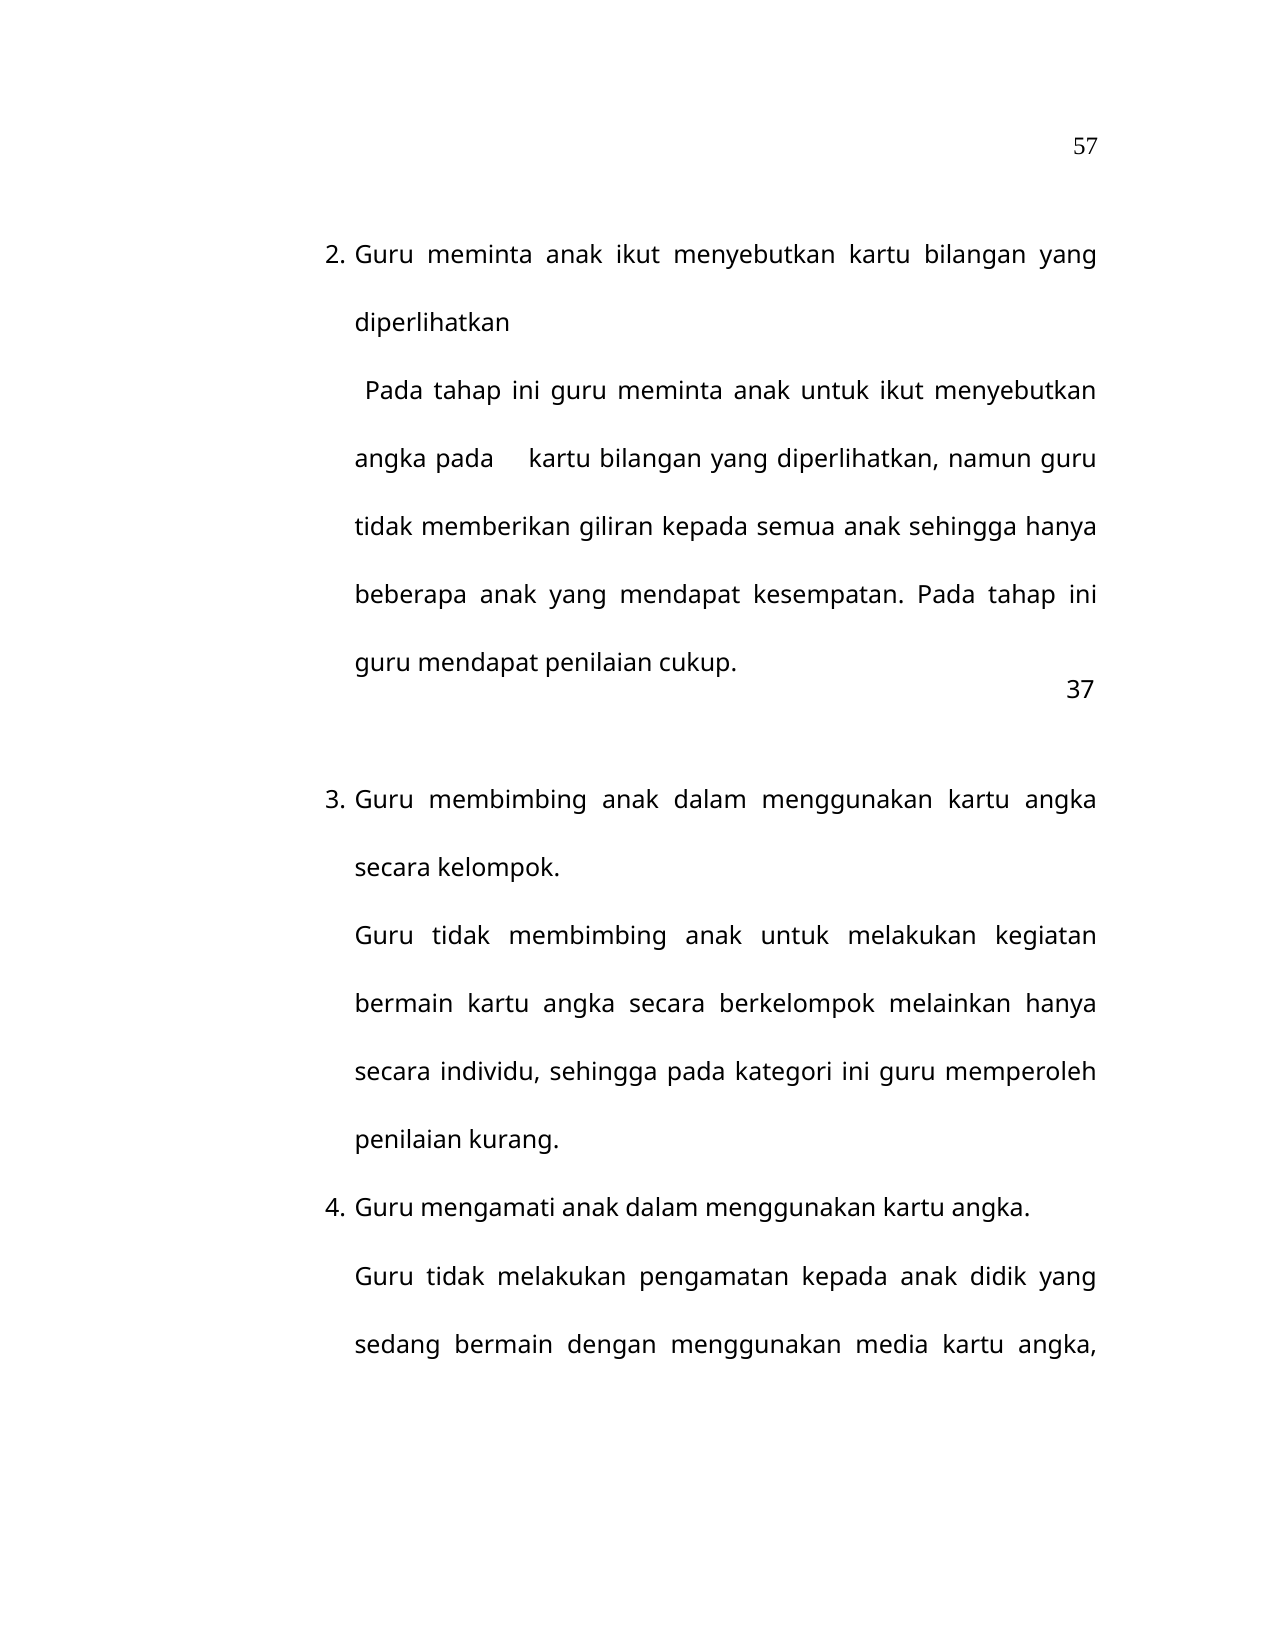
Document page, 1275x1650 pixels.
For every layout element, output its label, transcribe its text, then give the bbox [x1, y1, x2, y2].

list Guru mengamati anak dalam menggunakan kartu angka. [325, 1190, 1098, 1224]
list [354, 1258, 1098, 1360]
list Guru tidak membimbing anak untuk melakukan kegiatan bermain kartu angka secara berkelompok melainkan hanya secara individu, sehingga pada kategori ini guru memperoleh penilaian kurang. [354, 917, 1098, 1156]
list Guru membimbing anak dalam menggunakan kartu angka secara kelompok. [325, 781, 1098, 883]
list Pada tahap ini guru meminta anak untuk ikut menyebutkan angka pada kartu bilangan yang diperlihatkan, namun guru tidak memberikan giliran kepada semua anak sehingga hanya beberapa anak yang mendapat kesempatan. Pada tahap ini guru mendapat penilaian cukup. [354, 372, 1098, 679]
list Guru meminta anak ikut menyebutkan kartu bilangan yang diperlihatkan [325, 236, 1098, 338]
